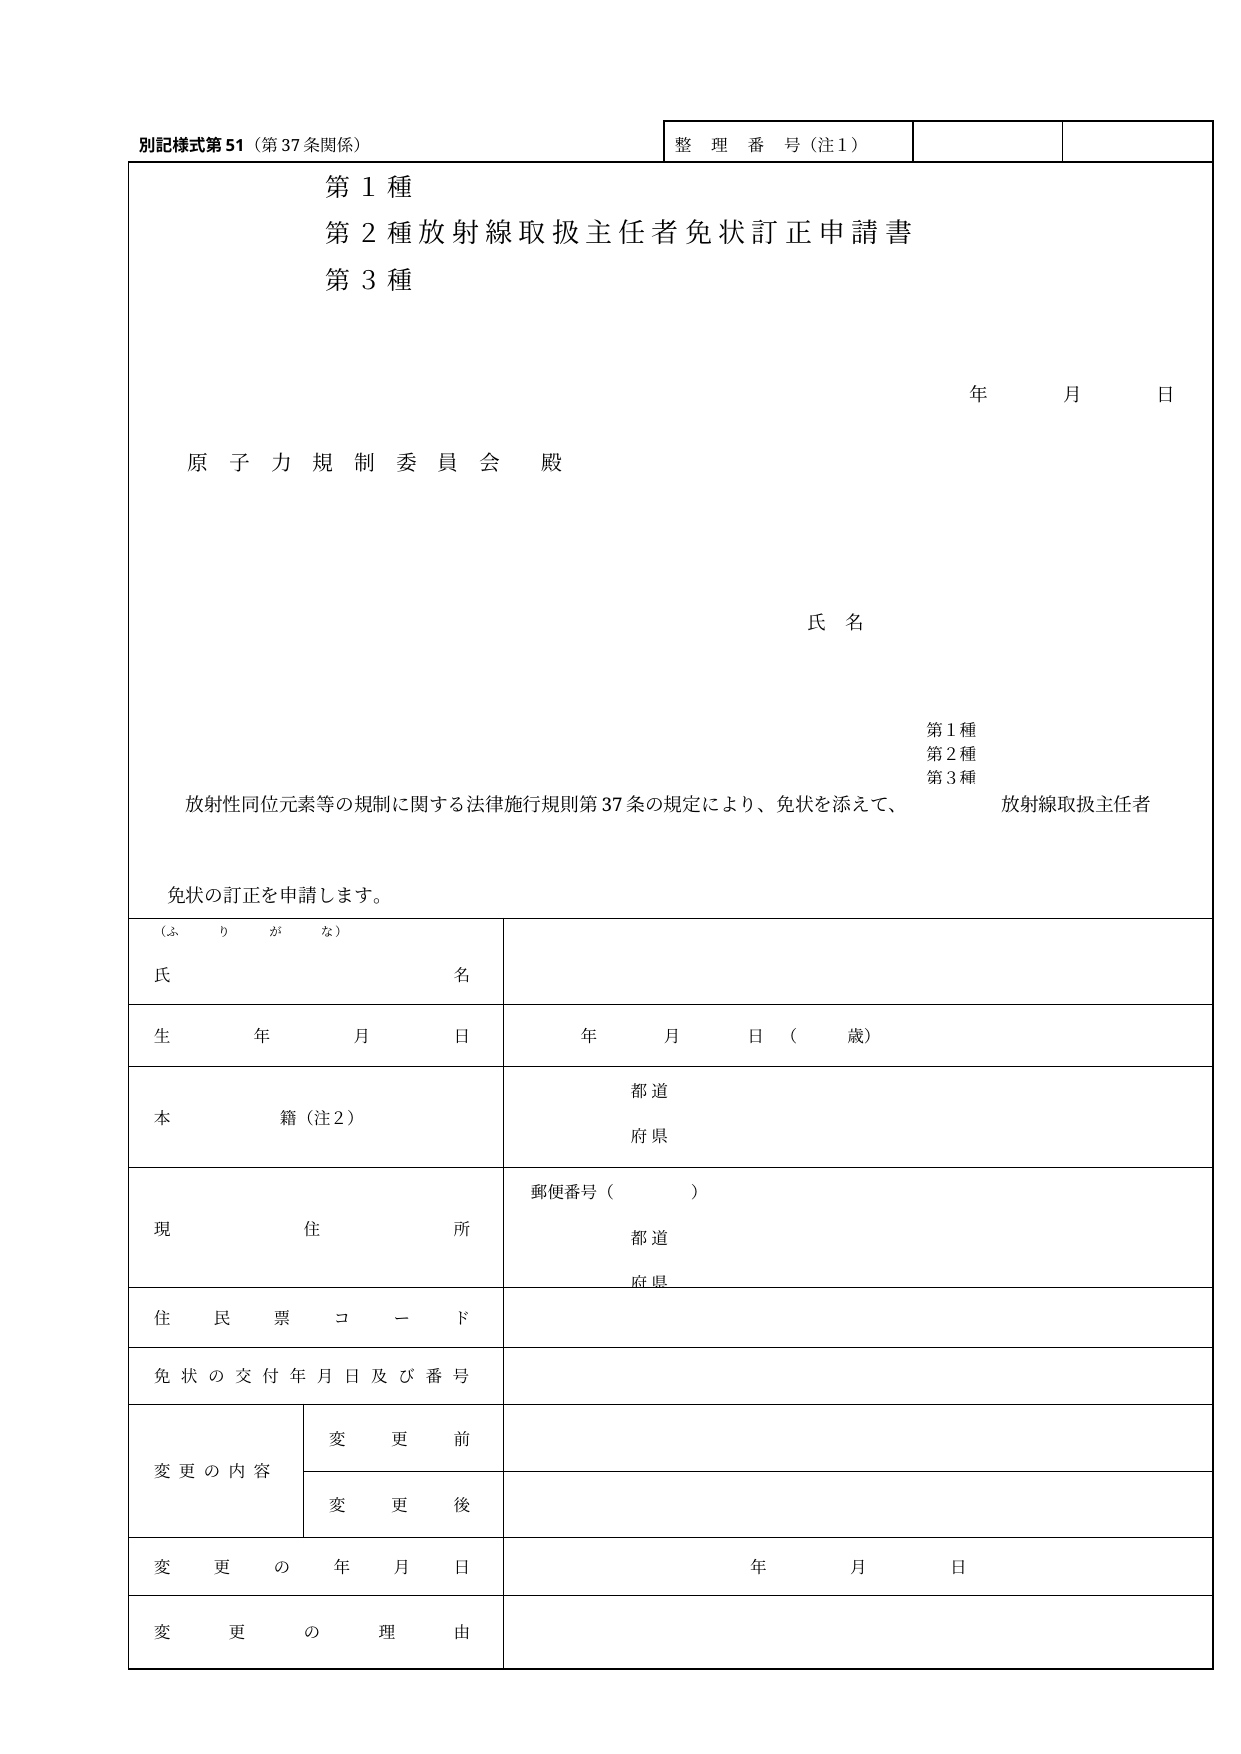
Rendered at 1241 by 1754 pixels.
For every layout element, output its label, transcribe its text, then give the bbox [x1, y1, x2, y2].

table_cell 変更後 [304, 1472, 503, 1536]
table_cell 生年月日 [129, 1005, 503, 1066]
table_cell [504, 1405, 1212, 1471]
table_cell 年 月 日 （ 歳） [504, 1005, 1212, 1066]
table_cell 変更の年月日 [129, 1538, 503, 1594]
table_cell 年 月 日 [504, 1538, 1212, 1594]
table_header [1063, 122, 1212, 161]
table_cell 都 道 府 県 [504, 1067, 1212, 1167]
table_header 整 理 番 号（注１） [665, 122, 912, 161]
table_cell [504, 1348, 1212, 1403]
table_cell 第１種 第２種放射線取扱主任者免状訂正申請書 第３種 年 月 日 原 子 力 規 制 委 員 会 殿 氏 名 放射性同位元素等の規制に関する法律施行規則第37条の規定により、免状を添えて、 放射線取扱主任者 免状の訂正を申請します。 [129, 163, 1212, 918]
table_cell 免状の交付年月日及び番号 [129, 1348, 503, 1403]
table_header [914, 122, 1062, 161]
table_cell 郵便番号（ ） 都 道 府 県 電話番号（ ） [504, 1168, 1212, 1287]
table_cell 住民票コード [129, 1288, 503, 1347]
table_cell [504, 919, 1212, 1004]
table_cell 現住所 [129, 1168, 503, 1287]
table_cell [504, 1472, 1212, 1536]
table_cell [504, 1596, 1212, 1668]
table_header 別記様式第51（第37条関係） [129, 120, 663, 161]
table_cell 変更の理由 [129, 1596, 503, 1668]
table_cell 変更前 [304, 1405, 503, 1471]
table_cell 変更の内容 [129, 1405, 303, 1536]
table_cell 本籍（注２） [129, 1067, 503, 1167]
table_cell [504, 1288, 1212, 1347]
table_cell （ふりがな） 氏名 [129, 919, 503, 1004]
